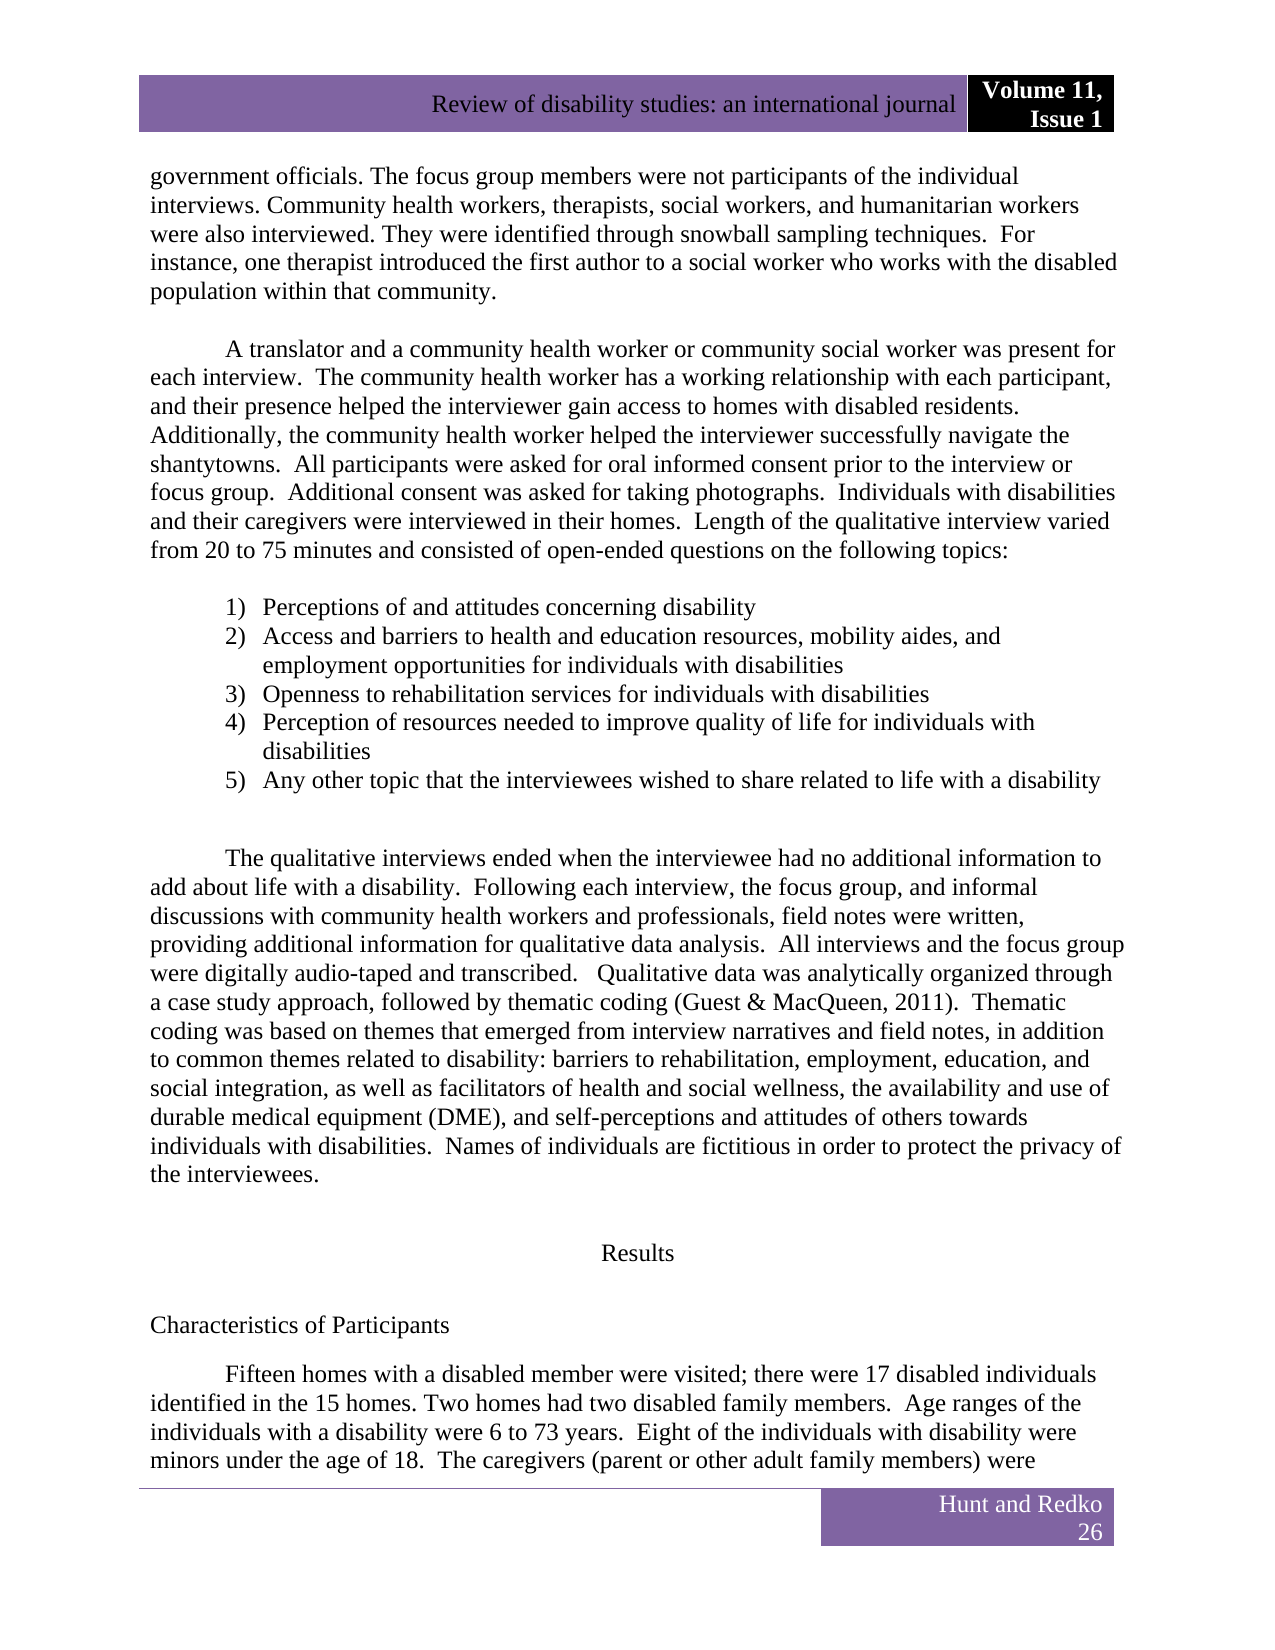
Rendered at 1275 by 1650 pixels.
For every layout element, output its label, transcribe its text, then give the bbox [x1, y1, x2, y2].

text A translator and a community health worker or community social worker was present for each interview. The community health worker has a working relationship with each participant, and their presence helped the interviewer gain access to homes with disabled residents. Additionally, the community health worker helped the interviewer successfully navigate the shantytowns. All participants were asked for oral informed consent prior to the interview or focus group. Additional consent was asked for taking photographs. Individuals with disabilities and their caregivers were interviewed in their homes. Length of the qualitative interview varied from 20 to 75 minutes and consisted of open-ended questions on the following topics: [150, 334, 1125, 564]
subtitle Results [150, 1238, 1125, 1267]
list Perception of resources needed to improve quality of life for individuals with disabilities [225, 707, 1125, 765]
list Access and barriers to health and education resources, mobility aides, and employment opportunities for individuals with disabilities [225, 621, 1125, 679]
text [150, 161, 1125, 305]
list Perceptions of and attitudes concerning disability [225, 592, 1125, 621]
text The qualitative interviews ended when the interviewee had no additional information to add about life with a disability. Following each interview, the focus group, and informal discussions with community health workers and professionals, field notes were written, providing additional information for qualitative data analysis. All interviews and the focus group were digitally audio-taped and transcribed. Qualitative data was analytically organized through a case study approach, followed by thematic coding (Guest & MacQueen, 2011). Thematic coding was based on themes that emerged from interview narratives and field notes, in addition to common themes related to disability: barriers to rehabilitation, employment, education, and social integration, as well as facilitators of health and social wellness, the availability and use of durable medical equipment (DME), and self-perceptions and attitudes of others towards individuals with disabilities. Names of individuals are fictitious in order to protect the privacy of the interviewees. [150, 843, 1125, 1188]
list Any other topic that the interviewees wished to share related to life with a disability [225, 765, 1125, 794]
text Characteristics of Participants [150, 1310, 1125, 1338]
list Openness to rehabilitation services for individuals with disabilities [225, 679, 1125, 707]
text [150, 1359, 1125, 1474]
